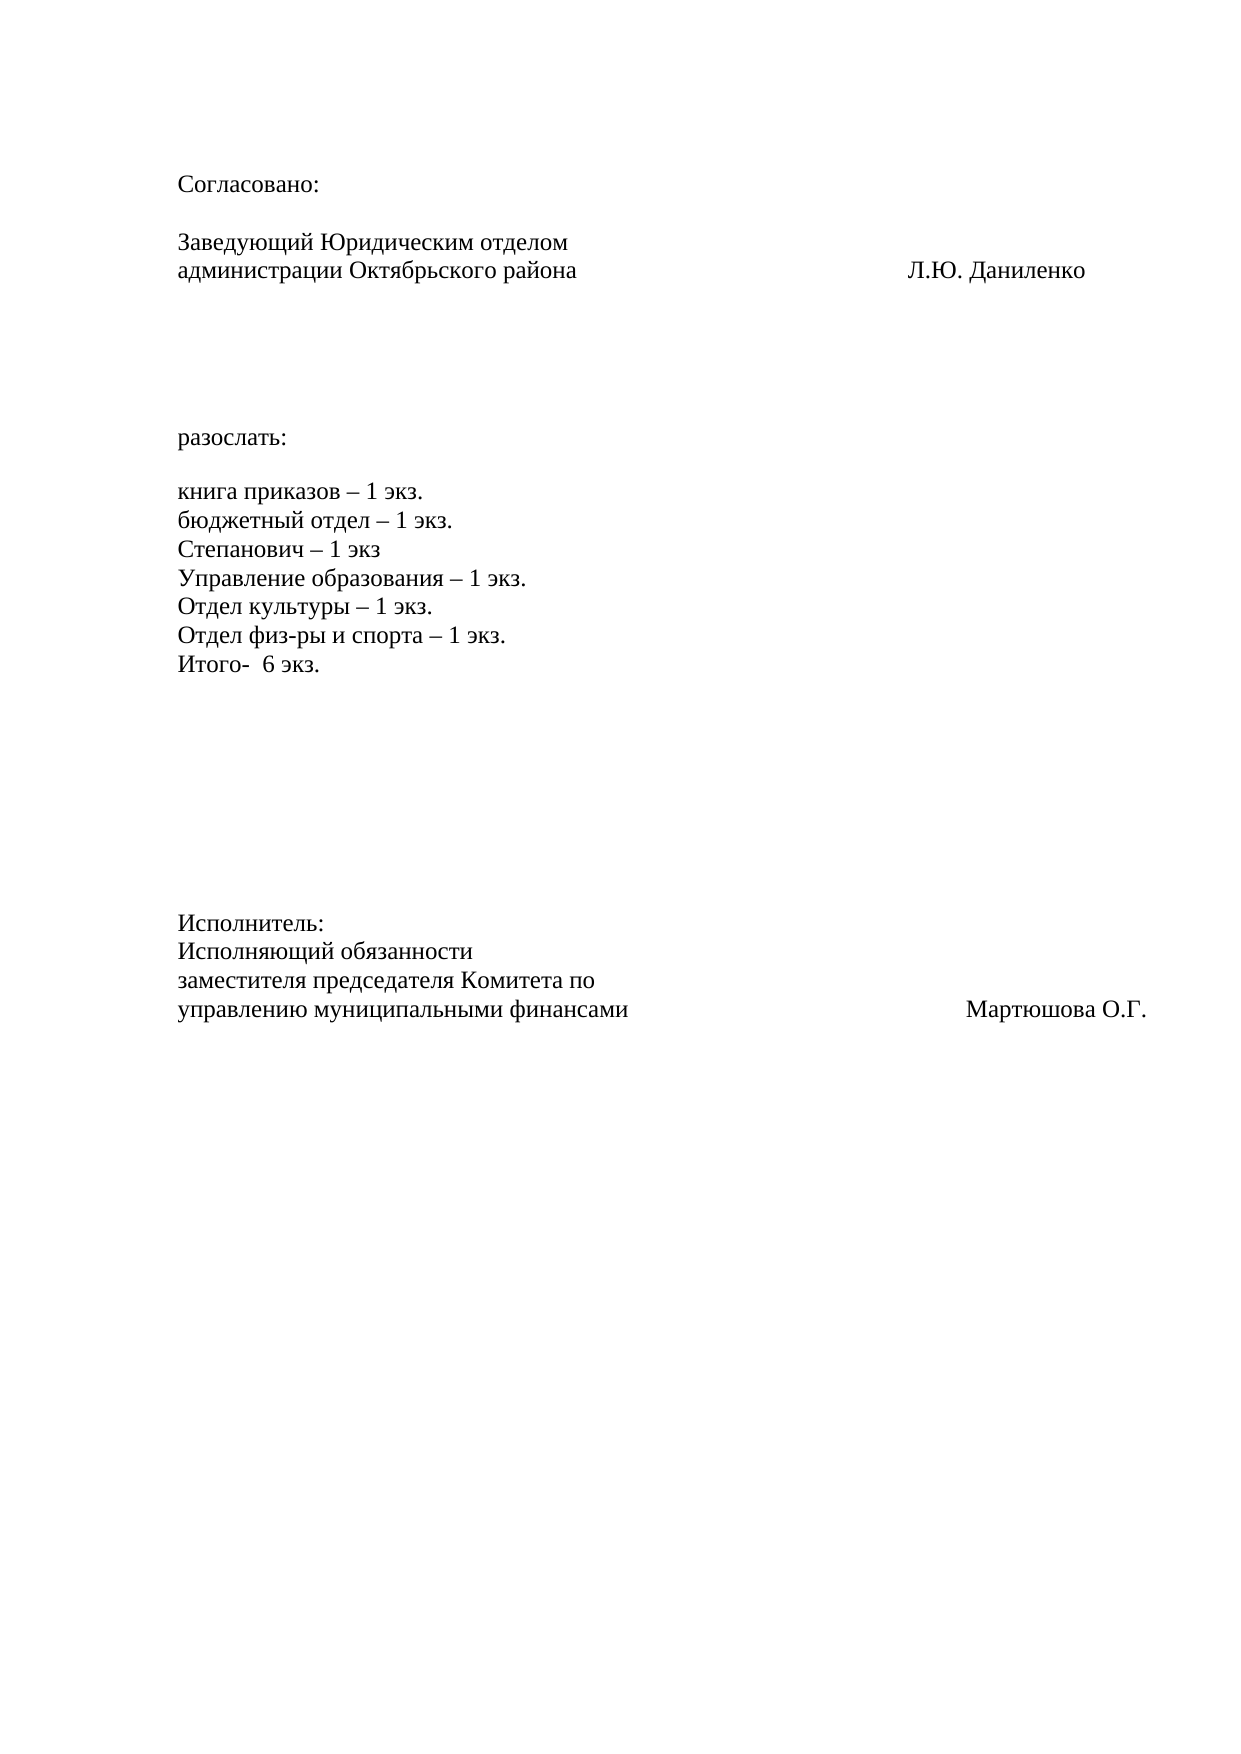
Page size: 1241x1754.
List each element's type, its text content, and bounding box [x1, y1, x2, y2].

text Согласовано: [177, 169, 1152, 198]
text Отдел физ-ры и спорта – 1 экз. [177, 620, 1152, 649]
text Заведующий Юридическим отделом [177, 227, 1152, 255]
text Управление образования – 1 экз. [177, 563, 1152, 591]
text книга приказов – 1 экз. [177, 476, 1152, 505]
text Исполняющий обязанности [177, 936, 1152, 965]
text Степанович – 1 экз [177, 534, 1152, 563]
text заместителя председателя Комитета по [177, 965, 1152, 994]
text администрации Октябрьского района Л.Ю. Даниленко [177, 255, 1152, 284]
text Исполнитель: [177, 908, 1152, 936]
text Итого- 6 экз. [177, 649, 1152, 678]
text управлению муниципальными финансами Мартюшова О.Г. [177, 994, 1152, 1023]
text Отдел культуры – 1 экз. [177, 591, 1152, 620]
text бюджетный отдел – 1 экз. [177, 505, 1152, 534]
text разослать: [177, 390, 1152, 451]
